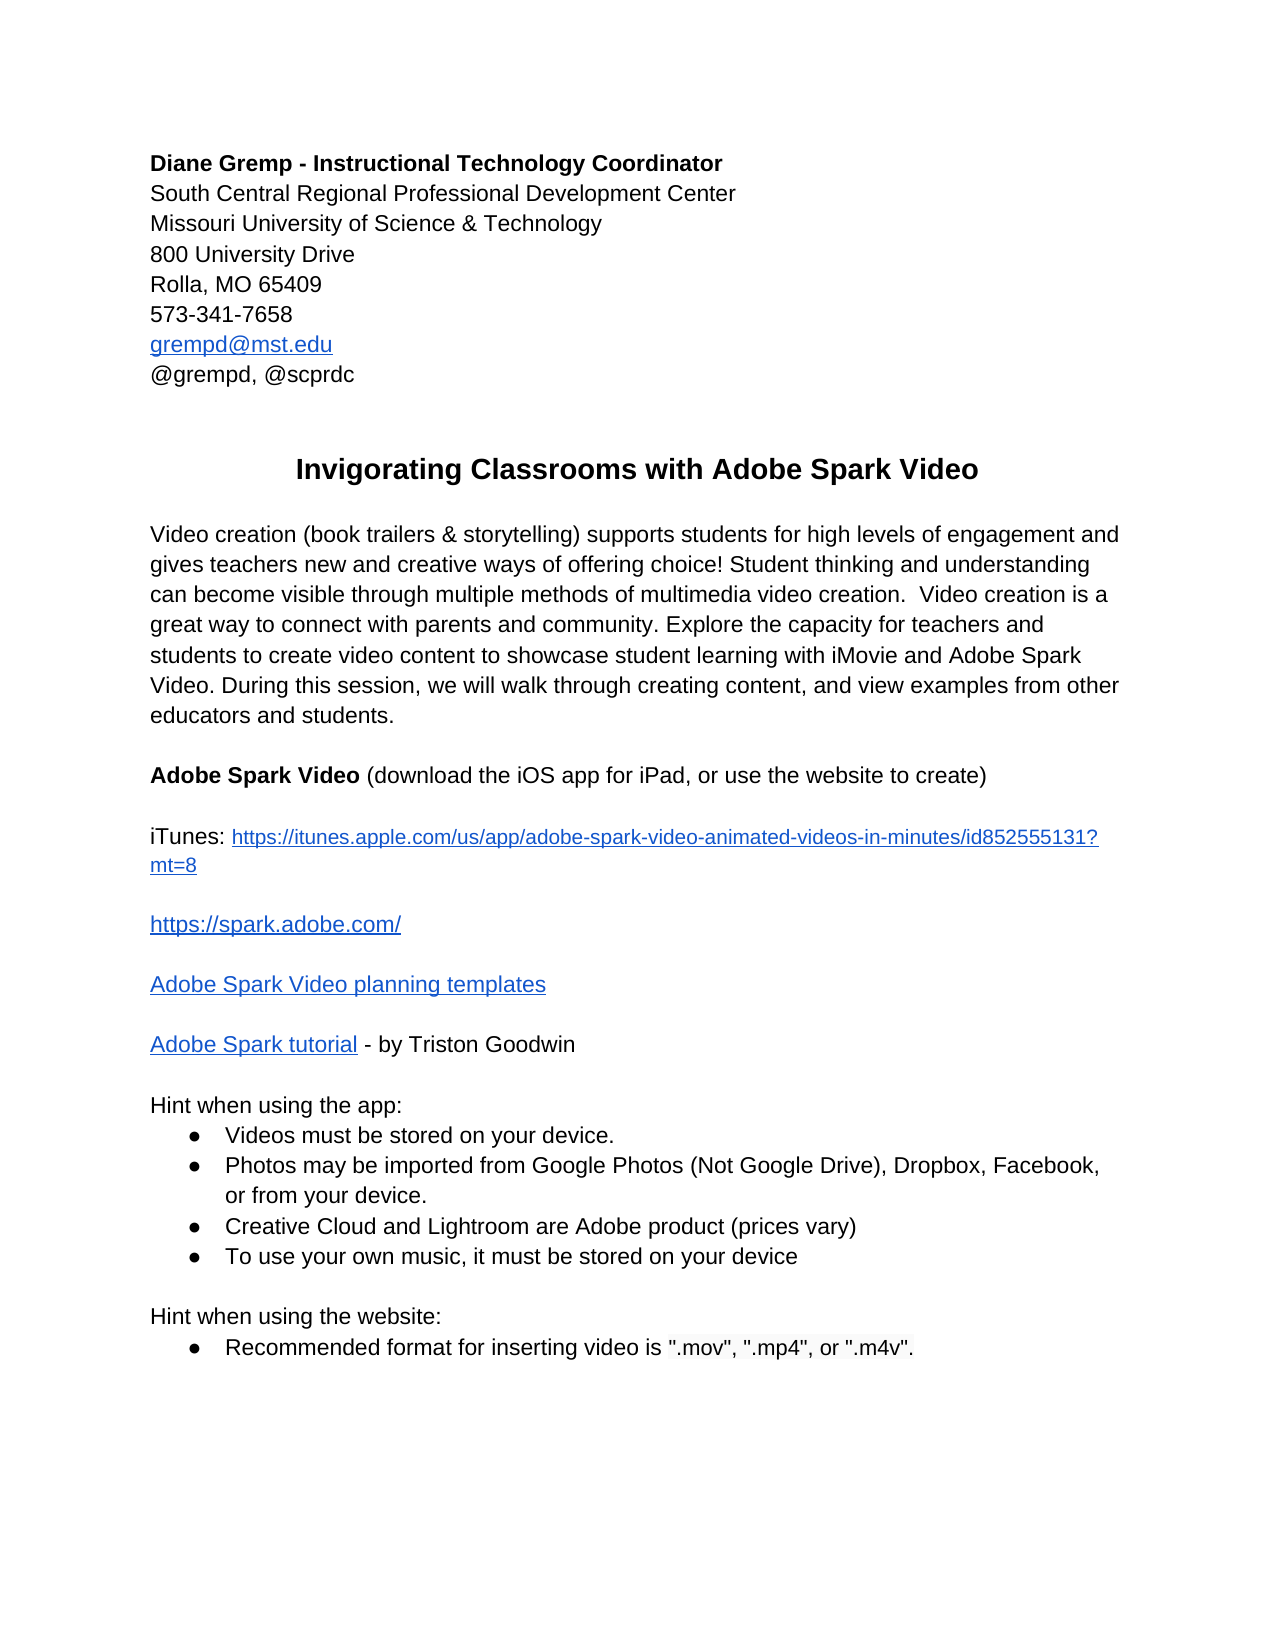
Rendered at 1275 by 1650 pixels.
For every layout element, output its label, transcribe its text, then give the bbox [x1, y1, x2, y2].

text Adobe Spark Video (download the iOS app for iPad, or use the website to create) [150, 762, 1125, 789]
list To use your own music, it must be stored on your device [187, 1243, 1125, 1269]
text 800 University Drive [150, 241, 1125, 267]
text Adobe Spark Video planning templates [150, 971, 1125, 997]
list Videos must be stored on your device. [187, 1122, 1125, 1148]
list Creative Cloud and Lightroom are Adobe product (prices vary) [187, 1213, 1125, 1239]
text Hint when using the website: [150, 1303, 1125, 1329]
text Diane Gremp - Instructional Technology Coordinator [150, 150, 1125, 176]
text https://spark.adobe.com/ [150, 911, 1125, 937]
list Recommended format for inserting video is ".mov", ".mp4", or ".m4v". [187, 1333, 1125, 1360]
text Hint when using the app: [150, 1092, 1125, 1118]
text 573-341-7658 [150, 301, 1125, 327]
text Invigorating Classrooms with Adobe Spark Video [150, 452, 1125, 486]
text grempd@mst.edu [150, 331, 1125, 358]
text @grempd, @scprdc [150, 361, 1125, 388]
text Adobe Spark tutorial - by Triston Goodwin [150, 1031, 1125, 1058]
text South Central Regional Professional Development Center [150, 180, 1125, 207]
text Rolla, MO 65409 [150, 271, 1125, 297]
list Photos may be imported from Google Photos (Not Google Drive), Dropbox, Facebook, or from your device. [187, 1152, 1125, 1209]
text Missouri University of Science & Technology [150, 210, 1125, 237]
text iTunes: https://itunes.apple.com/us/app/adobe-spark-video-animated-videos-in-minutes/id852555131?mt=8 [150, 823, 1125, 877]
text Video creation (book trailers & storytelling) supports students for high levels of engagement and gives teachers new and creative ways of offering choice! Student thinking and understanding can become visible through multiple methods of multimedia video creation. Video creation is a great way to connect with parents and community. Explore the capacity for teachers and students to create video content to showcase student learning with iMovie and Adobe Spark Video. During this session, we will walk through creating content, and view examples from other educators and students. [150, 521, 1125, 728]
